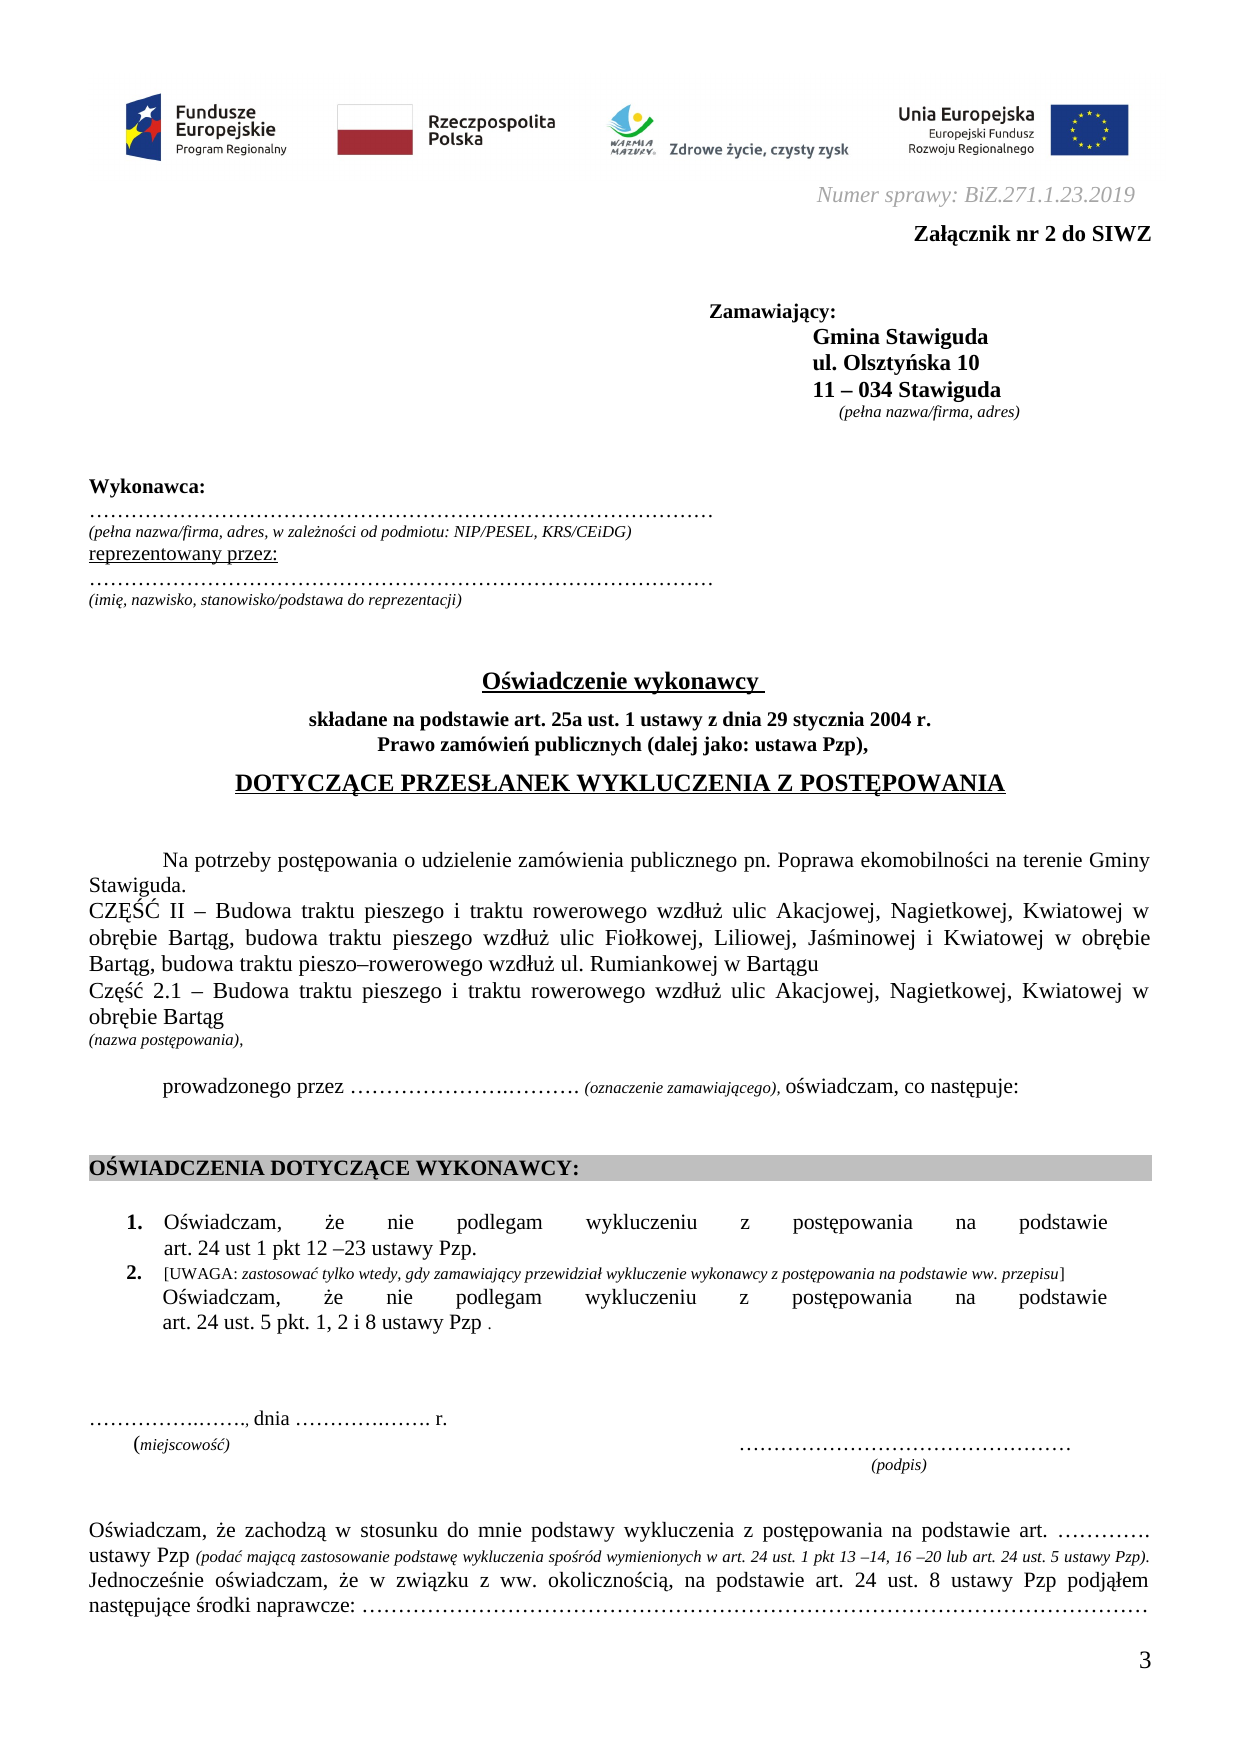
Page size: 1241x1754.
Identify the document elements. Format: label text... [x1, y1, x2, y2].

text 11 – 034 Stawiguda [812, 376, 1152, 402]
text ……………………………………………………………………………… [89, 498, 1152, 522]
text ……………………………………………………………………………… [89, 565, 1152, 589]
text (podpis) [89, 1454, 1152, 1474]
picture [88, 73, 1166, 181]
text (pełna nazwa/firma, adres) [709, 402, 1152, 421]
text (imię, nazwisko, stanowisko/podstawa do reprezentacji) [89, 589, 1152, 609]
text ul. Olsztyńska 10 [812, 349, 1152, 376]
text DOTYCZĄCE PRZESŁANEK WYKLUCZENIA Z POSTĘPOWANIA [89, 768, 1152, 797]
text Załącznik nr 2 do SIWZ [89, 220, 1152, 246]
text prowadzonego przez ………………….………. (oznaczenie zamawiającego), oświadczam, co następuje: [89, 1073, 1152, 1098]
text (miejscowość) ………………………………………… [89, 1430, 1152, 1454]
text (pełna nazwa/firma, adres, w zależności od podmiotu: NIP/PESEL, KRS/CEiDG) [89, 522, 1152, 541]
text reprezentowany przez: [89, 541, 1152, 565]
text składane na podstawie art. 25a ust. 1 ustawy z dnia 29 stycznia 2004 r. [89, 707, 1152, 731]
text Wykonawca: [89, 474, 1152, 498]
text Na potrzeby postępowania o udzielenie zamówienia publicznego pn. Poprawa ekomobilności na terenie Gminy Stawiguda. [89, 847, 1152, 898]
text OŚWIADCZENIA DOTYCZĄCE WYKONAWCY: [89, 1155, 1152, 1181]
text (nazwa postępowania), [89, 1029, 1152, 1048]
text Oświadczam, że zachodzą w stosunku do mnie podstawy wykluczenia z postępowania na podstawie art. …………. ustawy Pzp (podać mającą zastosowanie podstawę wykluczenia spośród wymienionych w art. 24 ust. 1 pkt 13 –14, 16 –20 lub art. 24 ust. 5 ustawy Pzp). Jednocześnie oświadczam, że w związku z ww. okolicznością, na podstawie art. 24 ust. 8 ustawy Pzp podjąłem następujące środki naprawcze: ……………………………………………………………………………………………… [89, 1517, 1152, 1618]
text …………….……., dnia ………….……. r. [89, 1406, 1152, 1430]
text Gmina Stawiguda [812, 323, 1152, 349]
list Oświadczam, że nie podlegam wykluczeniu z postępowania na podstawie art. 24 ust 1 pkt 12 –23 ustawy Pzp. [126, 1209, 1152, 1260]
text Oświadczenie wykonawcy [89, 666, 1152, 695]
text CZĘŚĆ II – Budowa traktu pieszego i traktu rowerowego wzdłuż ulic Akacjowej, Nagietkowej, Kwiatowej w obrębie Bartąg, budowa traktu pieszego wzdłuż ulic Fiołkowej, Liliowej, Jaśminowej i Kwiatowej w obrębie Bartąg, budowa traktu pieszo–rowerowego wzdłuż ul. Rumiankowej w Bartągu [89, 898, 1152, 977]
list Oświadczam, że nie podlegam wykluczeniu z postępowania na podstawie art. 24 ust. 5 pkt. 1, 2 i 8 ustawy Pzp . [162, 1284, 1152, 1334]
text Prawo zamówień publicznych (dalej jako: ustawa Pzp), [89, 731, 1152, 756]
text Zamawiający: [635, 299, 1152, 323]
list [UWAGA: zastosować tylko wtedy, gdy zamawiający przewidział wykluczenie wykonawcy z postępowania na podstawie ww. przepisu] [126, 1260, 1152, 1284]
text Część 2.1 – Budowa traktu pieszego i traktu rowerowego wzdłuż ulic Akacjowej, Nagietkowej, Kwiatowej w obrębie Bartąg [89, 977, 1152, 1029]
